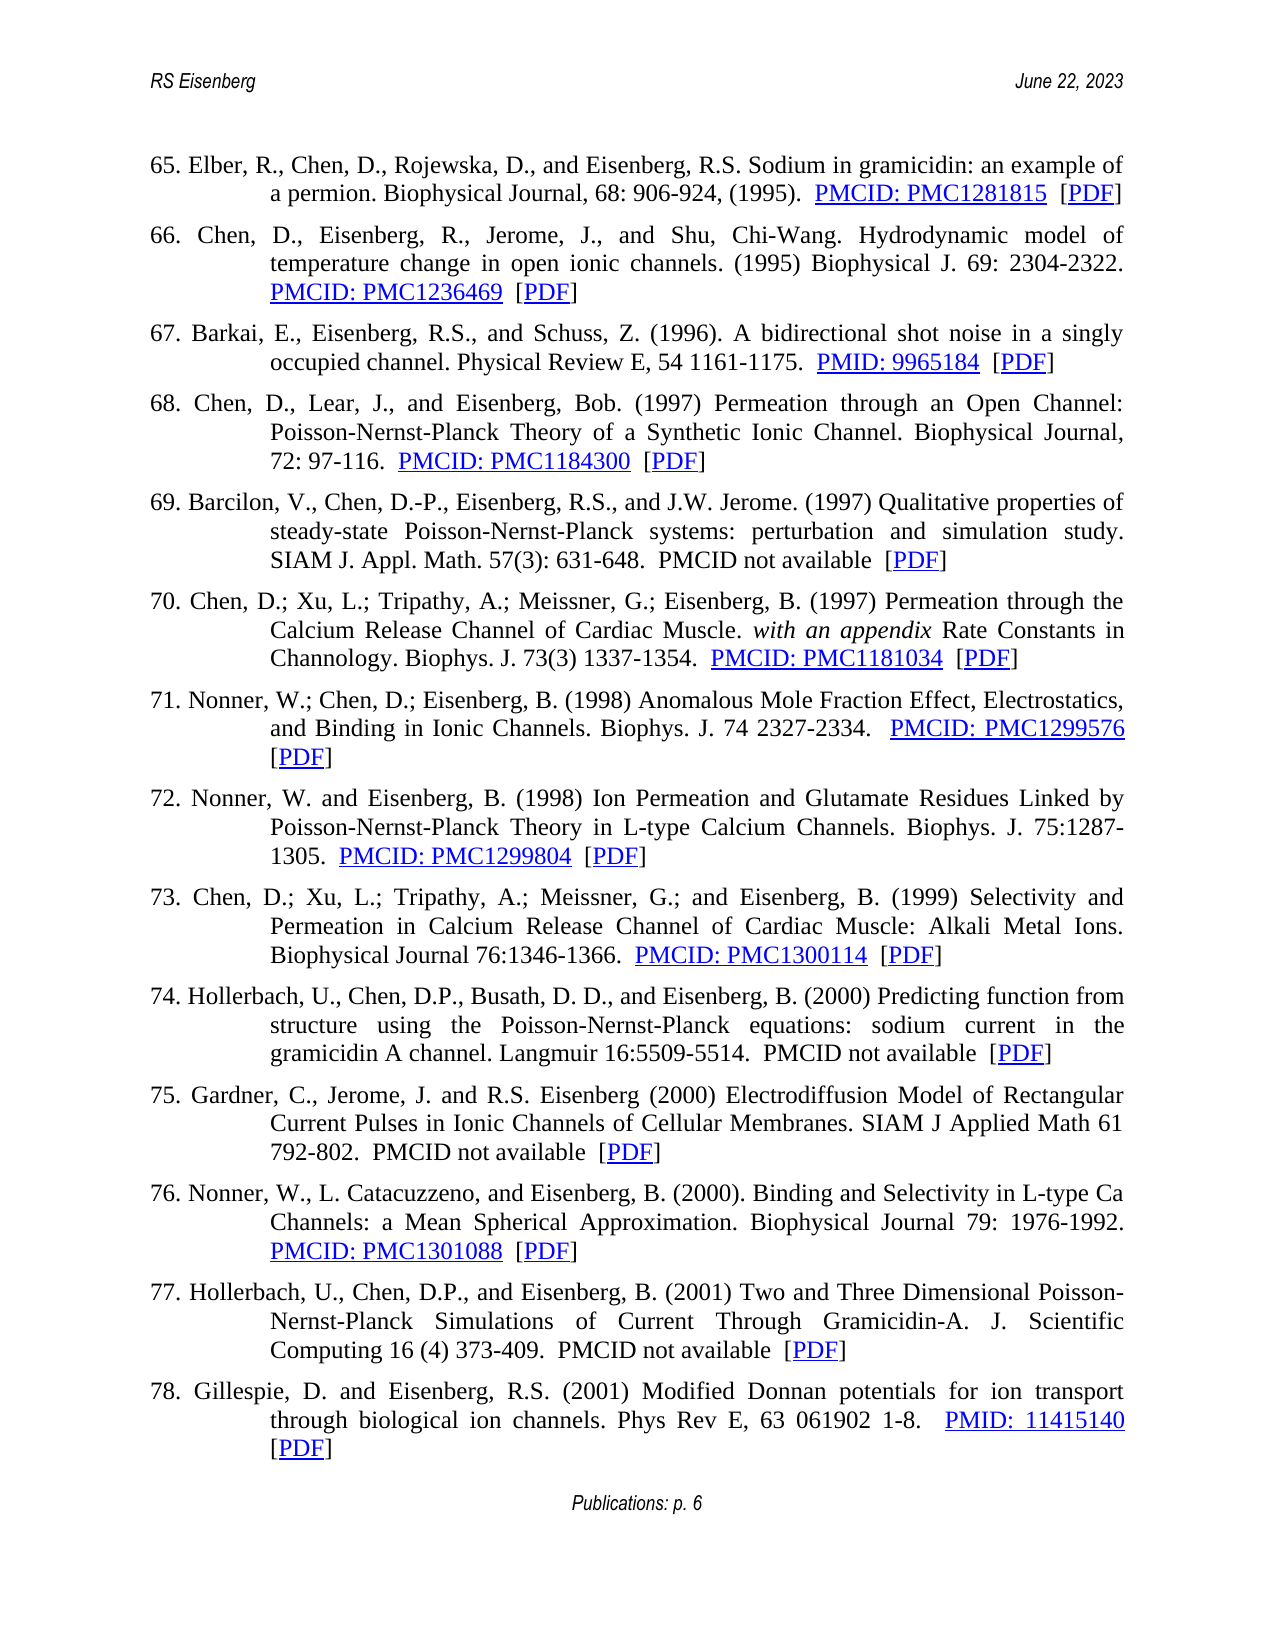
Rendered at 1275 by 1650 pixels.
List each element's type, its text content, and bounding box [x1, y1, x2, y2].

text 74. Hollerbach, U., Chen, D.P., Busath, D. D., and Eisenberg, B. (2000) Predicting function from structure using the Poisson-Nernst-Planck equations: sodium current in the gramicidin A channel. Langmuir 16:5509-5514. PMCID not available [PDF] [150, 981, 1125, 1067]
text 66. Chen, D., Eisenberg, R., Jerome, J., and Shu, Chi-Wang. Hydrodynamic model of temperature change in open ionic channels. (1995) Biophysical J. 69: 2304-2322. PMCID: PMC1236469 [PDF] [150, 220, 1125, 306]
text 65. Elber, R., Chen, D., Rojewska, D., and Eisenberg, R.S. Sodium in gramicidin: an example of a permion. Biophysical Journal, 68: 906-924, (1995). PMCID: PMC1281815 [PDF] [150, 150, 1125, 207]
text 68. Chen, D., Lear, J., and Eisenberg, Bob. (1997) Permeation through an Open Channel: Poisson-Nernst-Planck Theory of a Synthetic Ionic Channel. Biophysical Journal, 72: 97-116. PMCID: PMC1184300 [PDF] [150, 388, 1125, 475]
text 72. Nonner, W. and Eisenberg, B. (1998) Ion Permeation and Glutamate Residues Linked by Poisson-Nernst-Planck Theory in L-type Calcium Channels. Biophys. J. 75:1287-1305. PMCID: PMC1299804 [PDF] [150, 783, 1125, 870]
text 67. Barkai, E., Eisenberg, R.S., and Schuss, Z. (1996). A bidirectional shot noise in a singly occupied channel. Physical Review E, 54 1161-1175. PMID: 9965184 [PDF] [150, 318, 1125, 376]
text 77. Hollerbach, U., Chen, D.P., and Eisenberg, B. (2001) Two and Three Dimensional Poisson-Nernst-Planck Simulations of Current Through Gramicidin-A. J. Scientific Computing 16 (4) 373-409. PMCID not available [PDF] [150, 1277, 1125, 1363]
text 78. Gillespie, D. and Eisenberg, R.S. (2001) Modified Donnan potentials for ion transport through biological ion channels. Phys Rev E, 63 061902 1-8. PMID: 11415140 [PDF] [150, 1376, 1125, 1462]
text 73. Chen, D.; Xu, L.; Tripathy, A.; Meissner, G.; and Eisenberg, B. (1999) Selectivity and Permeation in Calcium Release Channel of Cardiac Muscle: Alkali Metal Ions. Biophysical Journal 76:1346-1366. PMCID: PMC1300114 [PDF] [150, 882, 1125, 968]
text 69. Barcilon, V., Chen, D.-P., Eisenberg, R.S., and J.W. Jerome. (1997) Qualitative properties of steady-state Poisson-Nernst-Planck systems: perturbation and simulation study. SIAM J. Appl. Math. 57(3): 631-648. PMCID not available [PDF] [150, 487, 1125, 573]
text 76. Nonner, W., L. Catacuzzeno, and Eisenberg, B. (2000). Binding and Selectivity in L-type Ca Channels: a Mean Spherical Approximation. Biophysical Journal 79: 1976-1992. PMCID: PMC1301088 [PDF] [150, 1178, 1125, 1265]
text 75. Gardner, C., Jerome, J. and R.S. Eisenberg (2000) Electrodiffusion Model of Rectangular Current Pulses in Ionic Channels of Cellular Membranes. SIAM J Applied Math 61 792-802. PMCID not available [PDF] [150, 1080, 1125, 1166]
text 70. Chen, D.; Xu, L.; Tripathy, A.; Meissner, G.; Eisenberg, B. (1997) Permeation through the Calcium Release Channel of Cardiac Muscle. with an appendix Rate Constants in Channology. Biophys. J. 73(3) 1337-1354. PMCID: PMC1181034 [PDF] [150, 586, 1125, 672]
text 71. Nonner, W.; Chen, D.; Eisenberg, B. (1998) Anomalous Mole Fraction Effect, Electrostatics, and Binding in Ionic Channels. Biophys. J. 74 2327-2334. PMCID: PMC1299576 [PDF] [150, 685, 1125, 771]
